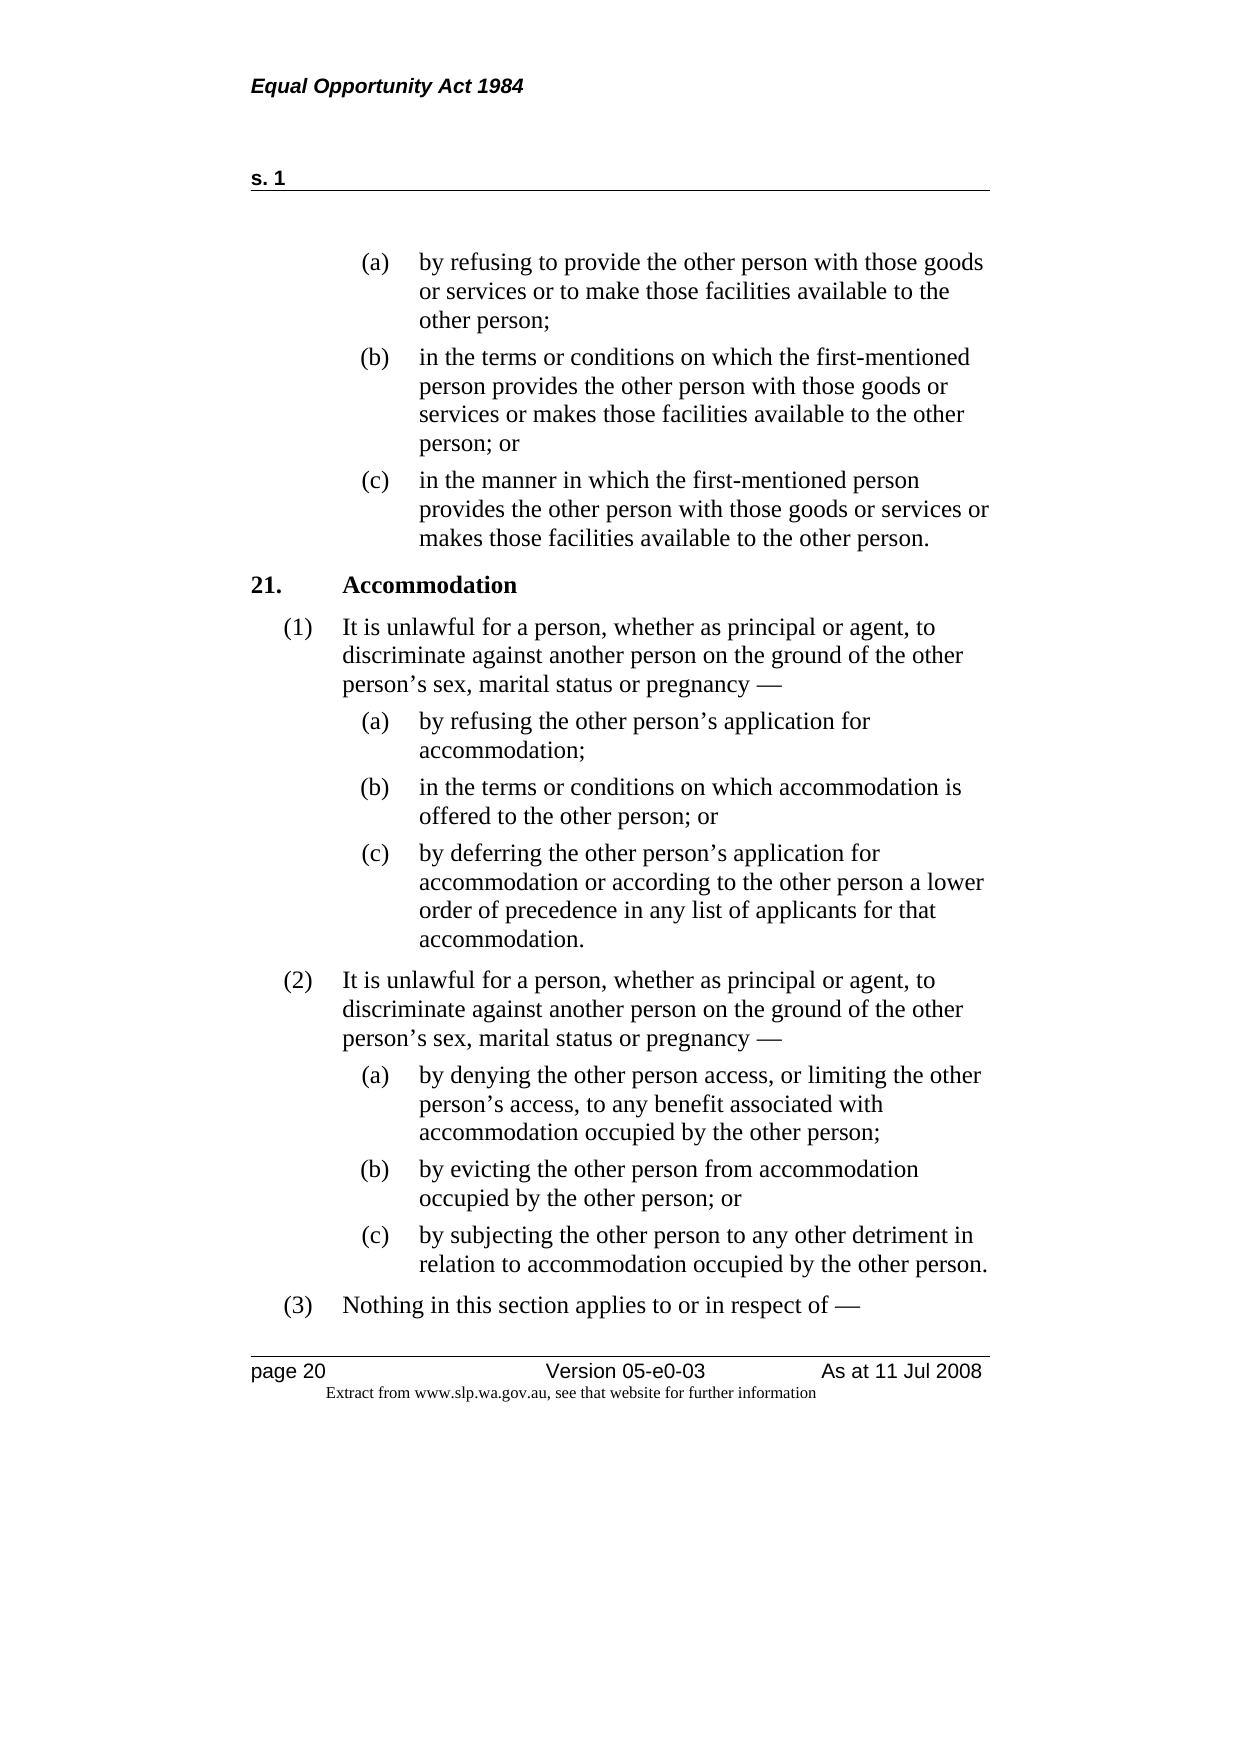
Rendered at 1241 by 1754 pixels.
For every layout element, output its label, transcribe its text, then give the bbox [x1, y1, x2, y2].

text (a) by refusing the other person’s application for accommodation; [251, 706, 990, 764]
text (b) in the terms or conditions on which accommodation is offered to the other person; or [251, 772, 990, 829]
text (c) in the manner in which the first-mentioned person provides the other person with those goods or services or makes those facilities available to the other person. [251, 465, 990, 552]
text (b) by evicting the other person from accommodation occupied by the other person; or [251, 1154, 990, 1212]
text (a) by denying the other person access, or limiting the other person’s access, to any benefit associated with accommodation occupied by the other person; [251, 1060, 990, 1146]
text (3) Nothing in this section applies to or in respect of — [251, 1290, 990, 1319]
text (1) It is unlawful for a person, whether as principal or agent, to discriminate against another person on the ground of the other person’s sex, marital status or pregnancy — [251, 612, 990, 698]
text (c) by deferring the other person’s application for accommodation or according to the other person a lower order of precedence in any list of applicants for that accommodation. [251, 838, 990, 953]
text (a) by refusing to provide the other person with those goods or services or to make those facilities available to the other person; [251, 247, 990, 334]
text (b) in the terms or conditions on which the first-mentioned person provides the other person with those goods or services or makes those facilities available to the other person; or [251, 342, 990, 457]
text (c) by subjecting the other person to any other detriment in relation to accommodation occupied by the other person. [251, 1220, 990, 1278]
subtitle 21. Accommodation [251, 570, 990, 599]
text (2) It is unlawful for a person, whether as principal or agent, to discriminate against another person on the ground of the other person’s sex, marital status or pregnancy — [251, 965, 990, 1052]
